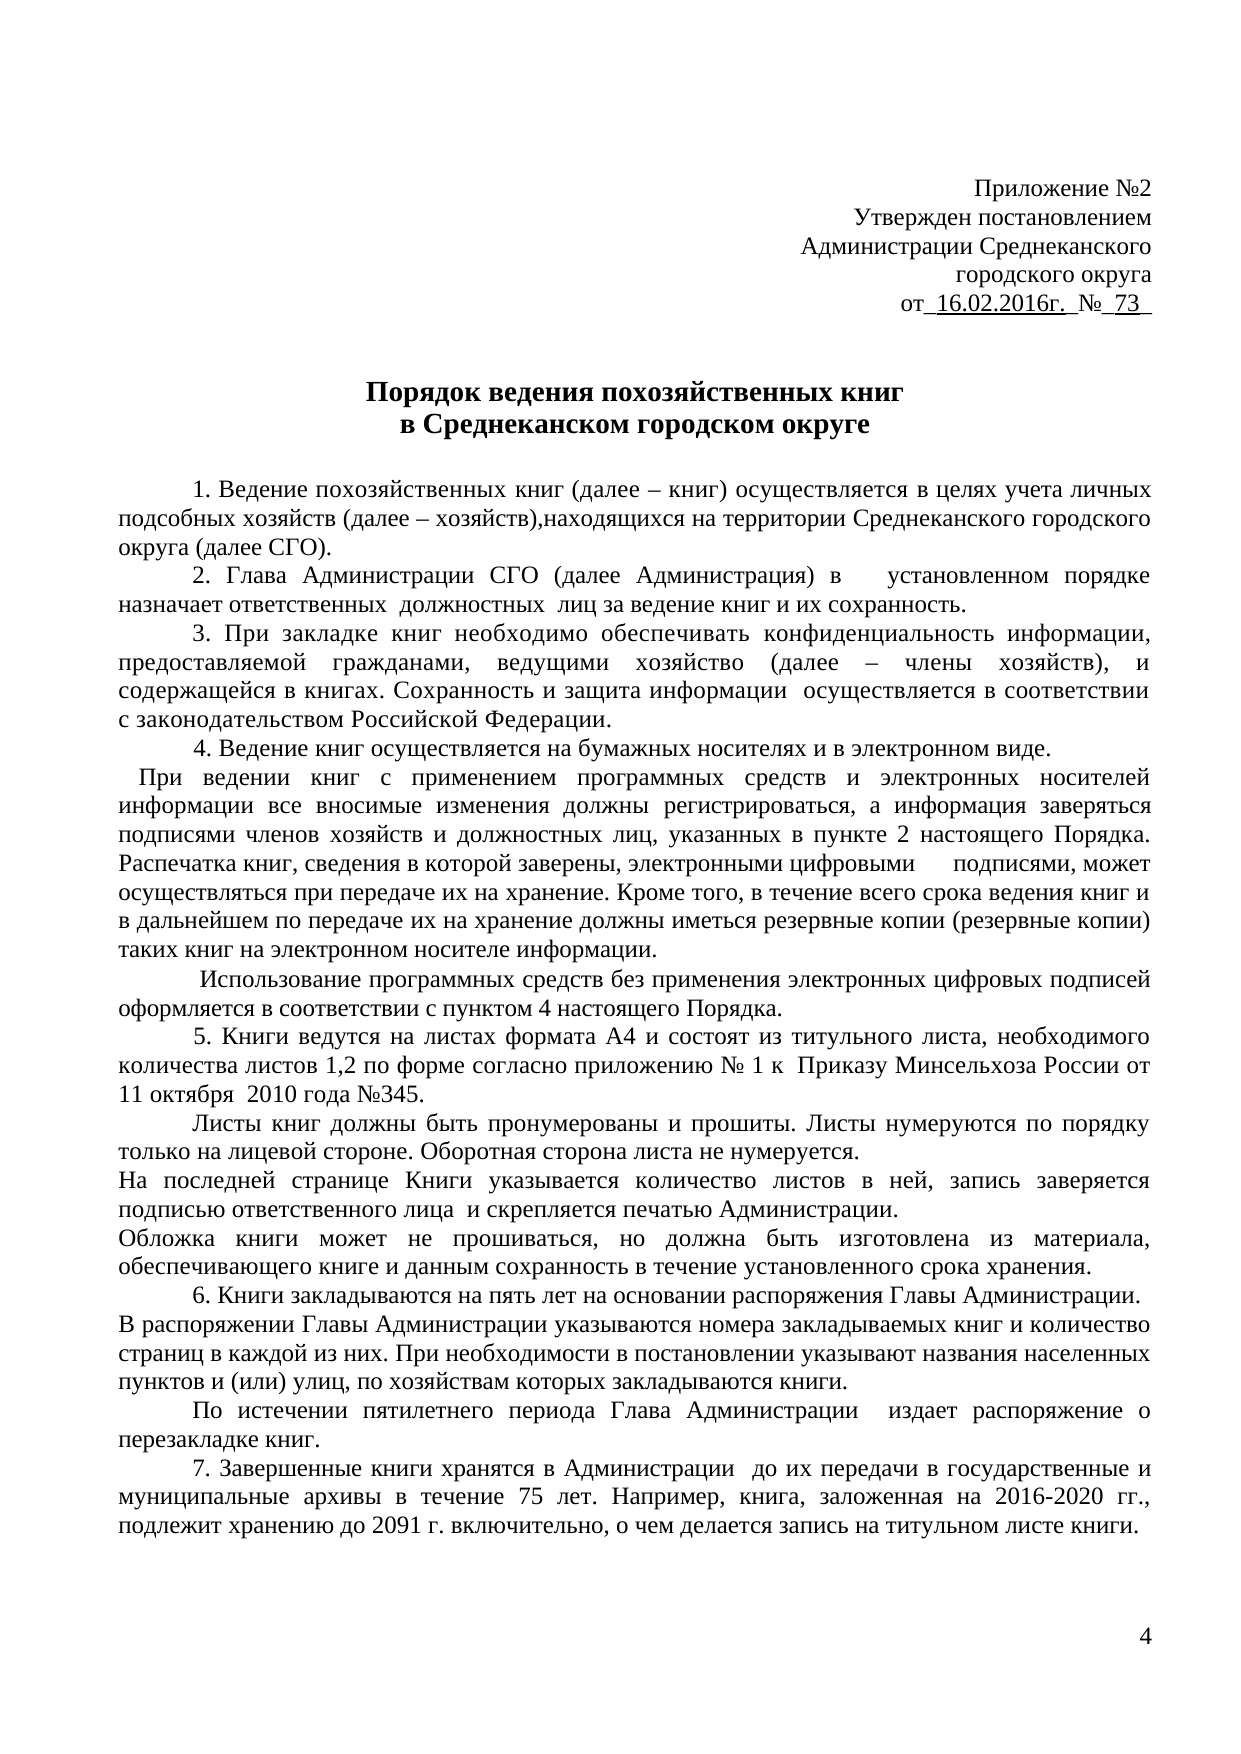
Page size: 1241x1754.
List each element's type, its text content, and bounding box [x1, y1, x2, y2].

text 5. Книги ведутся на листах формата А4 и состоят из титульного листа, необходимого количества листов 1,2 по форме согласно приложению № 1 к Приказу Минсельхоза России от 11 октября 2010 года №345. [118, 1021, 1152, 1108]
text В распоряжении Главы Администрации указываются номера закладываемых книг и количество страниц в каждой из них. При необходимости в постановлении указывают названия населенных пунктов и (или) улиц, по хозяйствам которых закладываются книги. [118, 1309, 1152, 1395]
text Администрации Среднеканского [124, 231, 1152, 259]
text По истечении пятилетнего периода Глава Администрации издает распоряжение о перезакладке книг. [118, 1395, 1152, 1453]
text 1. Ведение похозяйственных книг (далее – книг) осуществляется в целях учета личных подсобных хозяйств (далее – хозяйств),находящихся на территории Среднеканского городского округа (далее СГО). [118, 474, 1152, 560]
text 6. Книги закладываются на пять лет на основании распоряжения Главы Администрации. [118, 1280, 1152, 1309]
text в Среднеканском городском округе [118, 408, 1152, 441]
text Приложение №2 Утвержден постановлением [118, 173, 1152, 231]
text 3. При закладке книг необходимо обеспечивать конфиденциальность информации, предоставляемой гражданами, ведущими хозяйство (далее – члены хозяйств), и содержащейся в книгах. Сохранность и защита информации осуществляется в соответствии с законодательством Российской Федерации. [118, 618, 1152, 733]
text от_16.02.2016г._№_73_ [118, 288, 1152, 317]
text городского округа [118, 259, 1152, 288]
text 7. Завершенные книги хранятся в Администрации до их передачи в государственные и муниципальные архивы в течение 75 лет. Например, книга, заложенная на 2016-2020 гг., подлежит хранению до 2091 г. включительно, о чем делается запись на титульном листе книги. [118, 1453, 1152, 1539]
text На последней странице Книги указывается количество листов в ней, запись заверяется подписью ответственного лица и скрепляется печатью Администрации. [118, 1165, 1152, 1223]
text 2. Глава Администрации СГО (далее Администрация) в установленном порядке назначает ответственных должностных лиц за ведение книг и их сохранность. [118, 560, 1152, 618]
text Обложка книги может не прошиваться, но должна быть изготовлена из материала, обеспечивающего книге и данным сохранность в течение установленного срока хранения. [118, 1223, 1152, 1280]
text Листы книг должны быть пронумерованы и прошиты. Листы нумеруются по порядку только на лицевой стороне. Оборотная сторона листа не нумеруется. [118, 1108, 1152, 1165]
text 4. Ведение книг осуществляется на бумажных носителях и в электронном виде. [118, 733, 1152, 762]
text Порядок ведения похозяйственных книг [118, 374, 1152, 408]
text Использование программных средств без применения электронных цифровых подписей оформляется в соответствии с пунктом 4 настоящего Порядка. [118, 964, 1152, 1021]
text При ведении книг с применением программных средств и электронных носителей информации все вносимые изменения должны регистрироваться, а информация заверяться подписями членов хозяйств и должностных лиц, указанных в пункте 2 настоящего Порядка. Распечатка книг, сведения в которой заверены, электронными цифровыми подписями, может осуществляться при передаче их на хранение. Кроме того, в течение всего срока ведения книг и в дальнейшем по передаче их на хранение должны иметься резервные копии (резервные копии) таких книг на электронном носителе информации. [118, 762, 1152, 963]
